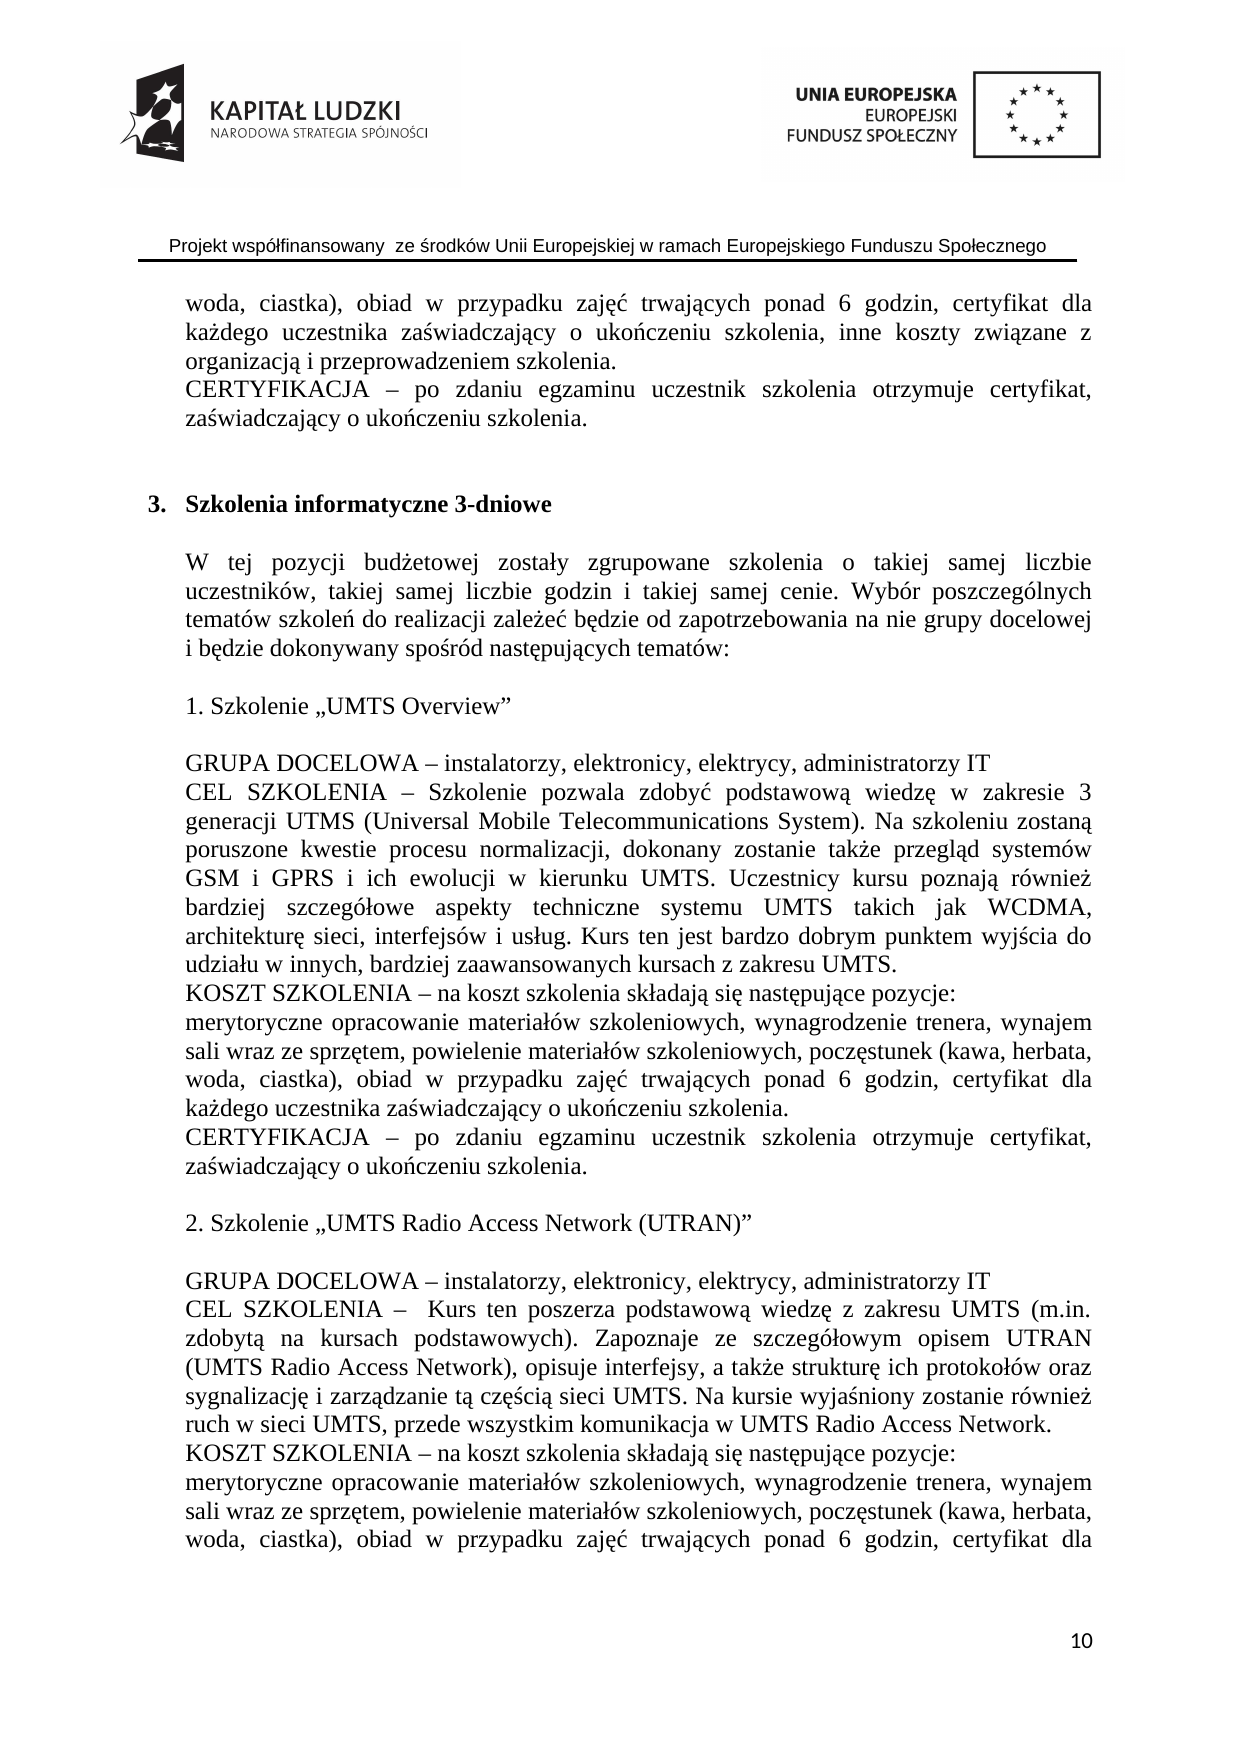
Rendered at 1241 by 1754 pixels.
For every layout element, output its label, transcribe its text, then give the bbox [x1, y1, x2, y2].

text W tej pozycji budżetowej zostały zgrupowane szkolenia o takiej samej liczbie uczestników, takiej samej liczbie godzin i takiej samej cenie. Wybór poszczególnych tematów szkoleń do realizacji zależeć będzie od zapotrzebowania na nie grupy docelowej i będzie dokonywany spośród następujących tematów: [185, 547, 1093, 662]
text CEL SZKOLENIA – Kurs ten poszerza podstawową wiedzę z zakresu UMTS (m.in. zdobytą na kursach podstawowych). Zapoznaje ze szczegółowym opisem UTRAN (UMTS Radio Access Network), opisuje interfejsy, a także strukturę ich protokołów oraz sygnalizację i zarządzanie tą częścią sieci UMTS. Na kursie wyjaśniony zostanie również ruch w sieci UMTS, przede wszystkim komunikacja w UMTS Radio Access Network. [185, 1294, 1093, 1438]
text CERTYFIKACJA – po zdaniu egzaminu uczestnik szkolenia otrzymuje certyfikat, zaświadczający o ukończeniu szkolenia. [185, 1122, 1093, 1179]
text merytoryczne opracowanie materiałów szkoleniowych, wynagrodzenie trenera, wynajem sali wraz ze sprzętem, powielenie materiałów szkoleniowych, poczęstunek (kawa, herbata, woda, ciastka), obiad w przypadku zajęć trwających ponad 6 godzin, certyfikat dla każdego uczestnika zaświadczający o ukończeniu szkolenia. [185, 1007, 1093, 1122]
text GRUPA DOCELOWA – instalatorzy, elektronicy, elektrycy, administratorzy IT [185, 748, 1093, 777]
text KOSZT SZKOLENIA – na koszt szkolenia składają się następujące pozycje: [185, 1438, 1093, 1467]
text CERTYFIKACJA – po zdaniu egzaminu uczestnik szkolenia otrzymuje certyfikat, zaświadczający o ukończeniu szkolenia. [185, 374, 1093, 432]
text KOSZT SZKOLENIA – na koszt szkolenia składają się następujące pozycje: [185, 978, 1093, 1007]
text 2. Szkolenie „UMTS Radio Access Network (UTRAN)” [185, 1208, 1093, 1237]
text CEL SZKOLENIA – Szkolenie pozwala zdobyć podstawową wiedzę w zakresie 3 generacji UTMS (Universal Mobile Telecommunications System). Na szkoleniu zostaną poruszone kwestie procesu normalizacji, dokonany zostanie także przegląd systemów GSM i GPRS i ich ewolucji w kierunku UMTS. Uczestnicy kursu poznają również bardziej szczegółowe aspekty techniczne systemu UMTS takich jak WCDMA, architekturę sieci, interfejsów i usług. Kurs ten jest bardzo dobrym punktem wyjścia do udziału w innych, bardziej zaawansowanych kursach z zakresu UMTS. [185, 777, 1093, 978]
picture [100, 41, 462, 188]
list Szkolenia informatyczne 3-dniowe [148, 489, 1093, 518]
text 1. Szkolenie „UMTS Overview” [185, 691, 1093, 719]
text GRUPA DOCELOWA – instalatorzy, elektronicy, elektrycy, administratorzy IT [185, 1266, 1093, 1294]
picture [761, 47, 1126, 182]
